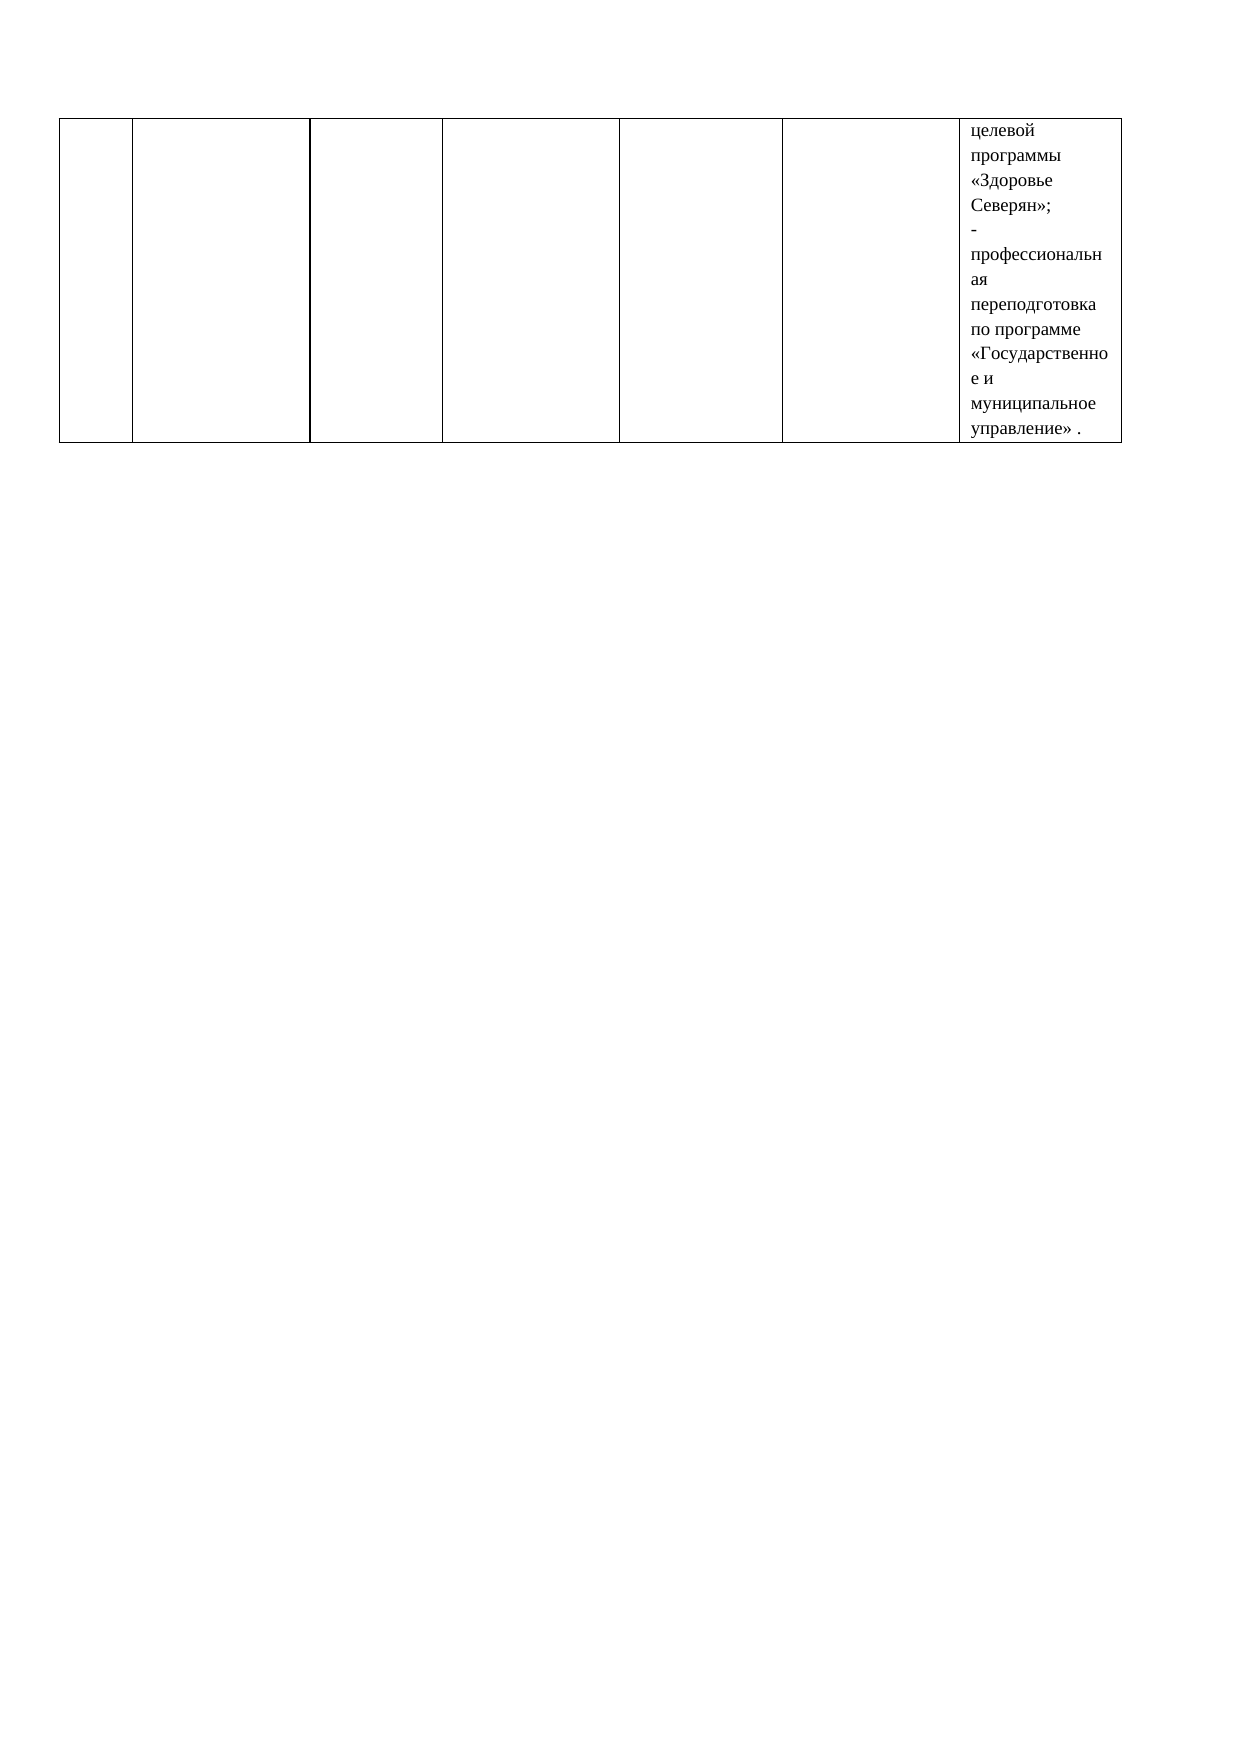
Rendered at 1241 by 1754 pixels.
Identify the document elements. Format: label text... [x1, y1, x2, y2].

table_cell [783, 119, 959, 442]
table_cell 4 [60, 119, 132, 442]
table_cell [960, 119, 1121, 442]
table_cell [133, 119, 309, 442]
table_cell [311, 119, 442, 442]
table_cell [443, 119, 619, 442]
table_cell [620, 119, 782, 442]
